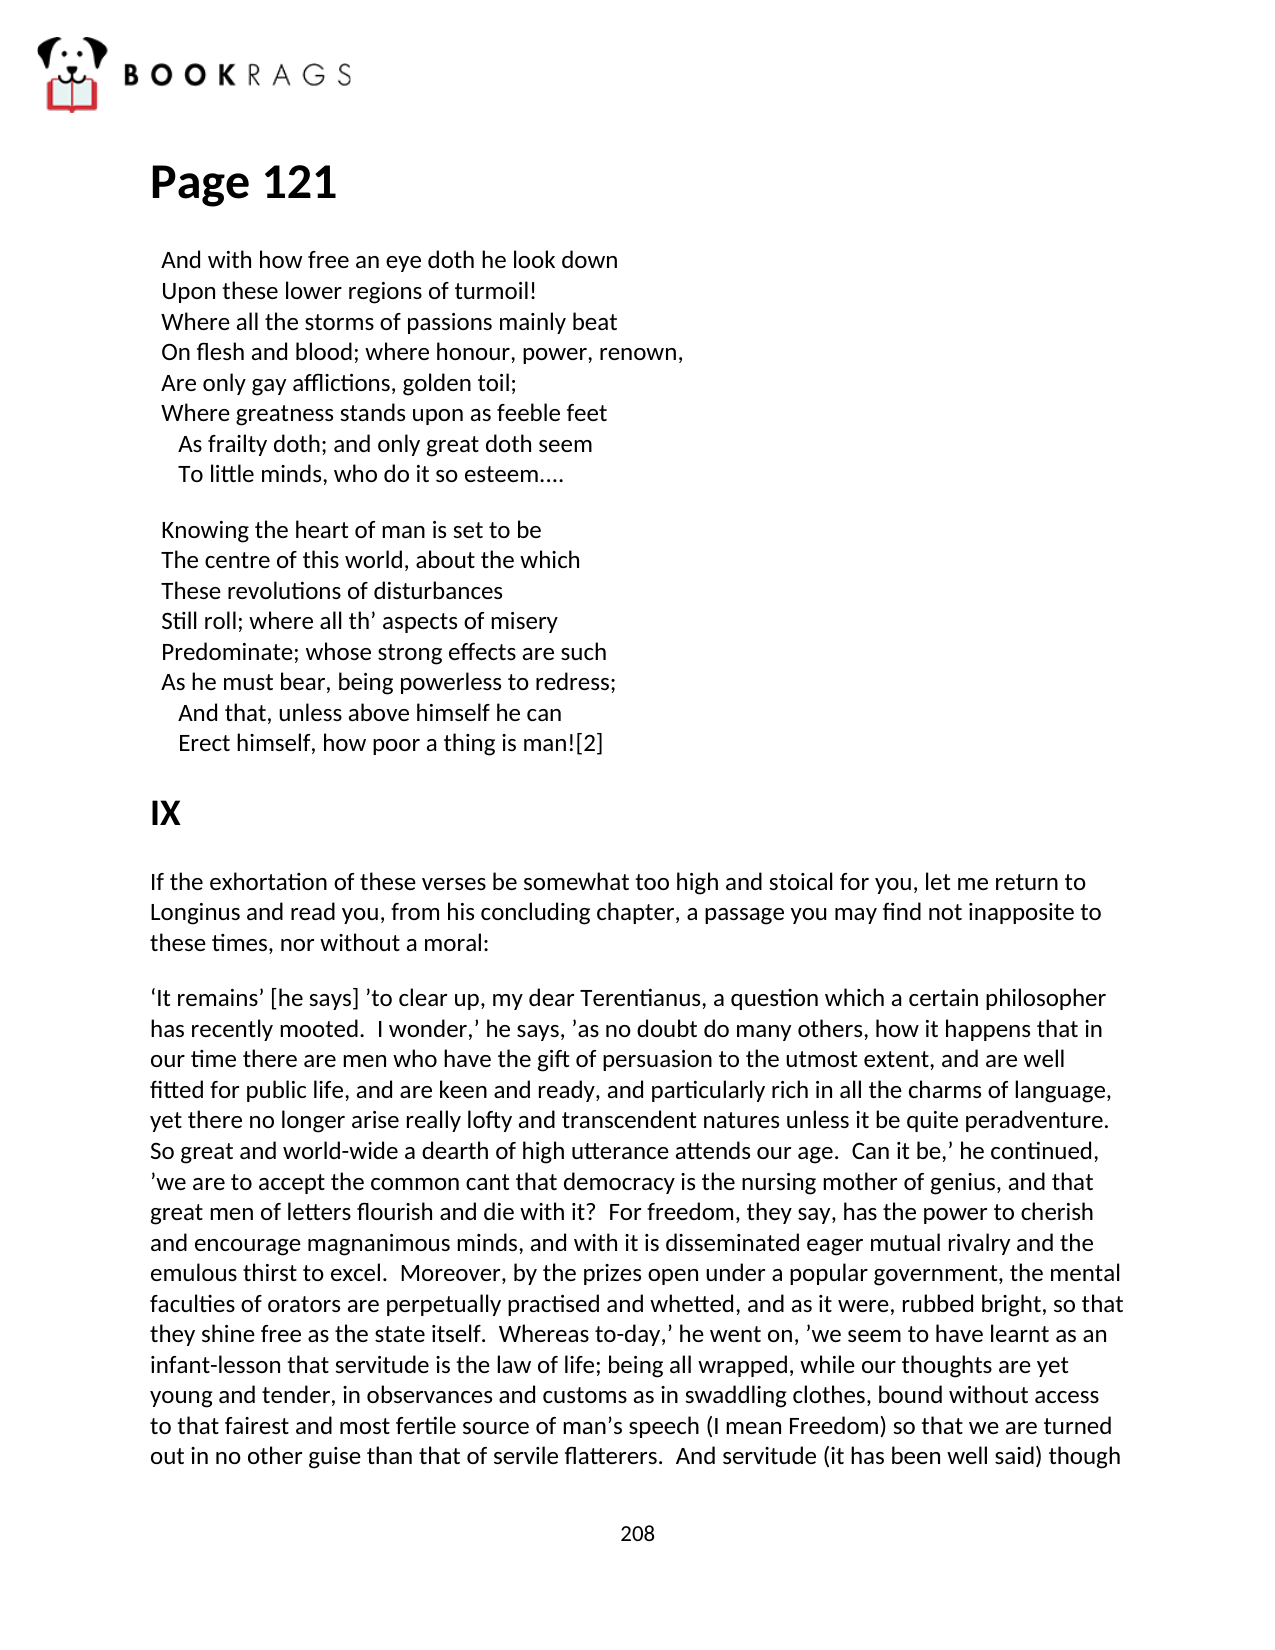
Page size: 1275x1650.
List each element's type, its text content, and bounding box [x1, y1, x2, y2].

text And with how free an eye doth he look down Upon these lower regions of turmoil! Where all the storms of passions mainly beat On flesh and blood; where honour, power, renown, Are only gay afflictions, golden toil; Where greatness stands upon as feeble feet As frailty doth; and only great doth seem To little minds, who do it so esteem.... [150, 244, 1125, 489]
text If the exhortation of these verses be somewhat too high and stoical for you, let me return to Longinus and read you, from his concluding chapter, a passage you may find not inapposite to these times, nor without a moral: [150, 866, 1125, 958]
picture [37, 37, 351, 113]
text IX [150, 789, 1125, 835]
text Page 121 [150, 150, 1125, 211]
text Knowing the heart of man is set to be The centre of this world, about the which These revolutions of disturbances Still roll; where all th’ aspects of misery Predominate; whose strong effects are such As he must bear, being powerless to redress; And that, unless above himself he can Erect himself, how poor a thing is man![2] [150, 514, 1125, 758]
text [150, 983, 1125, 1471]
